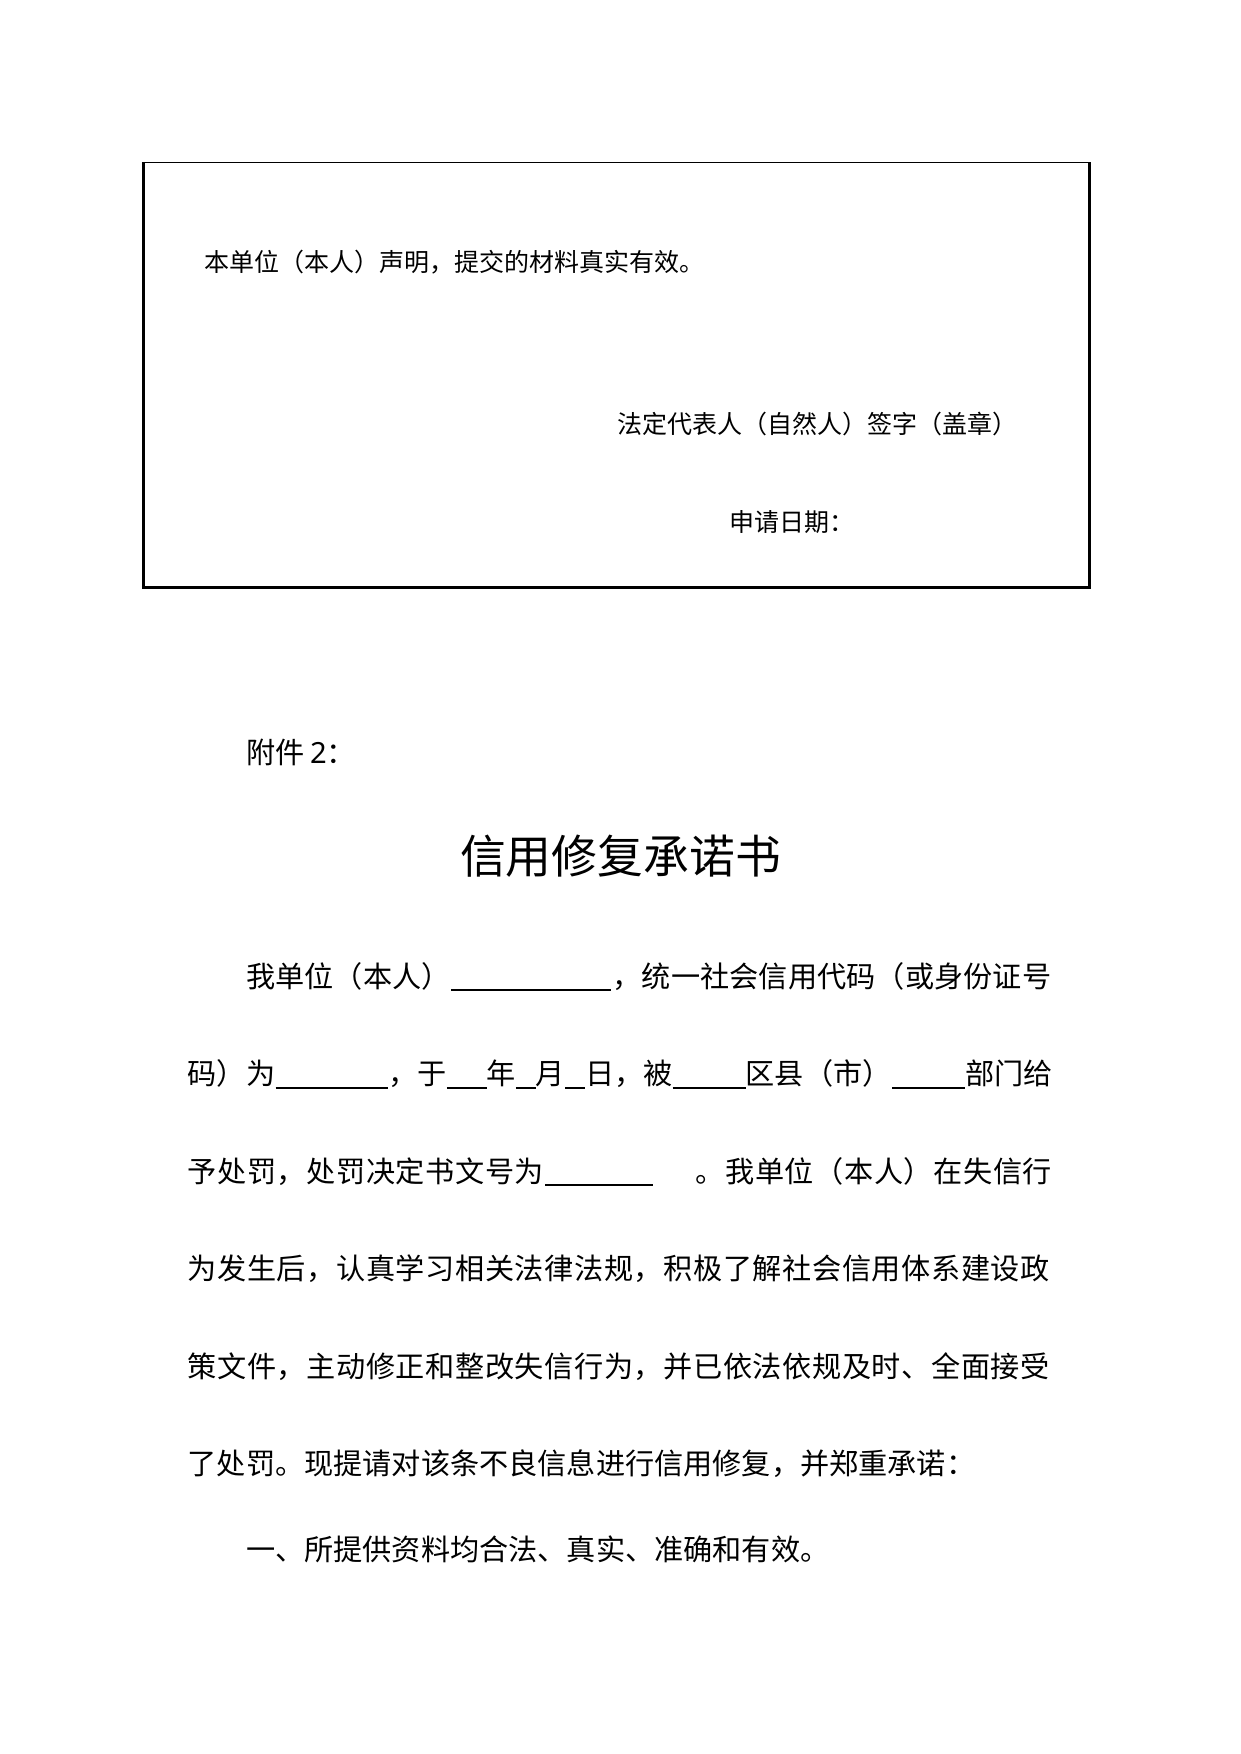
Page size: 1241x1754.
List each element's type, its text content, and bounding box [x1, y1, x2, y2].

text 我单位（本人） ，统一社会信用代码（或身份证号码）为 ，于 年 月 日，被 区县（市） 部门给予处罚，处罚决定书文号为 。我单位（本人）在失信行为发生后，认真学习相关法律法规，积极了解社会信用体系建设政策文件，主动修正和整改失信行为，并已依法依规及时、全面接受了处罚。现提请对该条不良信息进行信用修复，并郑重承诺： [187, 942, 1053, 1494]
text 一、所提供资料均合法、真实、准确和有效。 [187, 1516, 1053, 1581]
text 附件2： [187, 719, 1053, 784]
table_cell 本单位（本人）声明，提交的材料真实有效。 法定代表人（自然人）签字（盖章） 申请日期： [145, 163, 1088, 586]
text 信用修复承诺书 [187, 805, 1053, 902]
